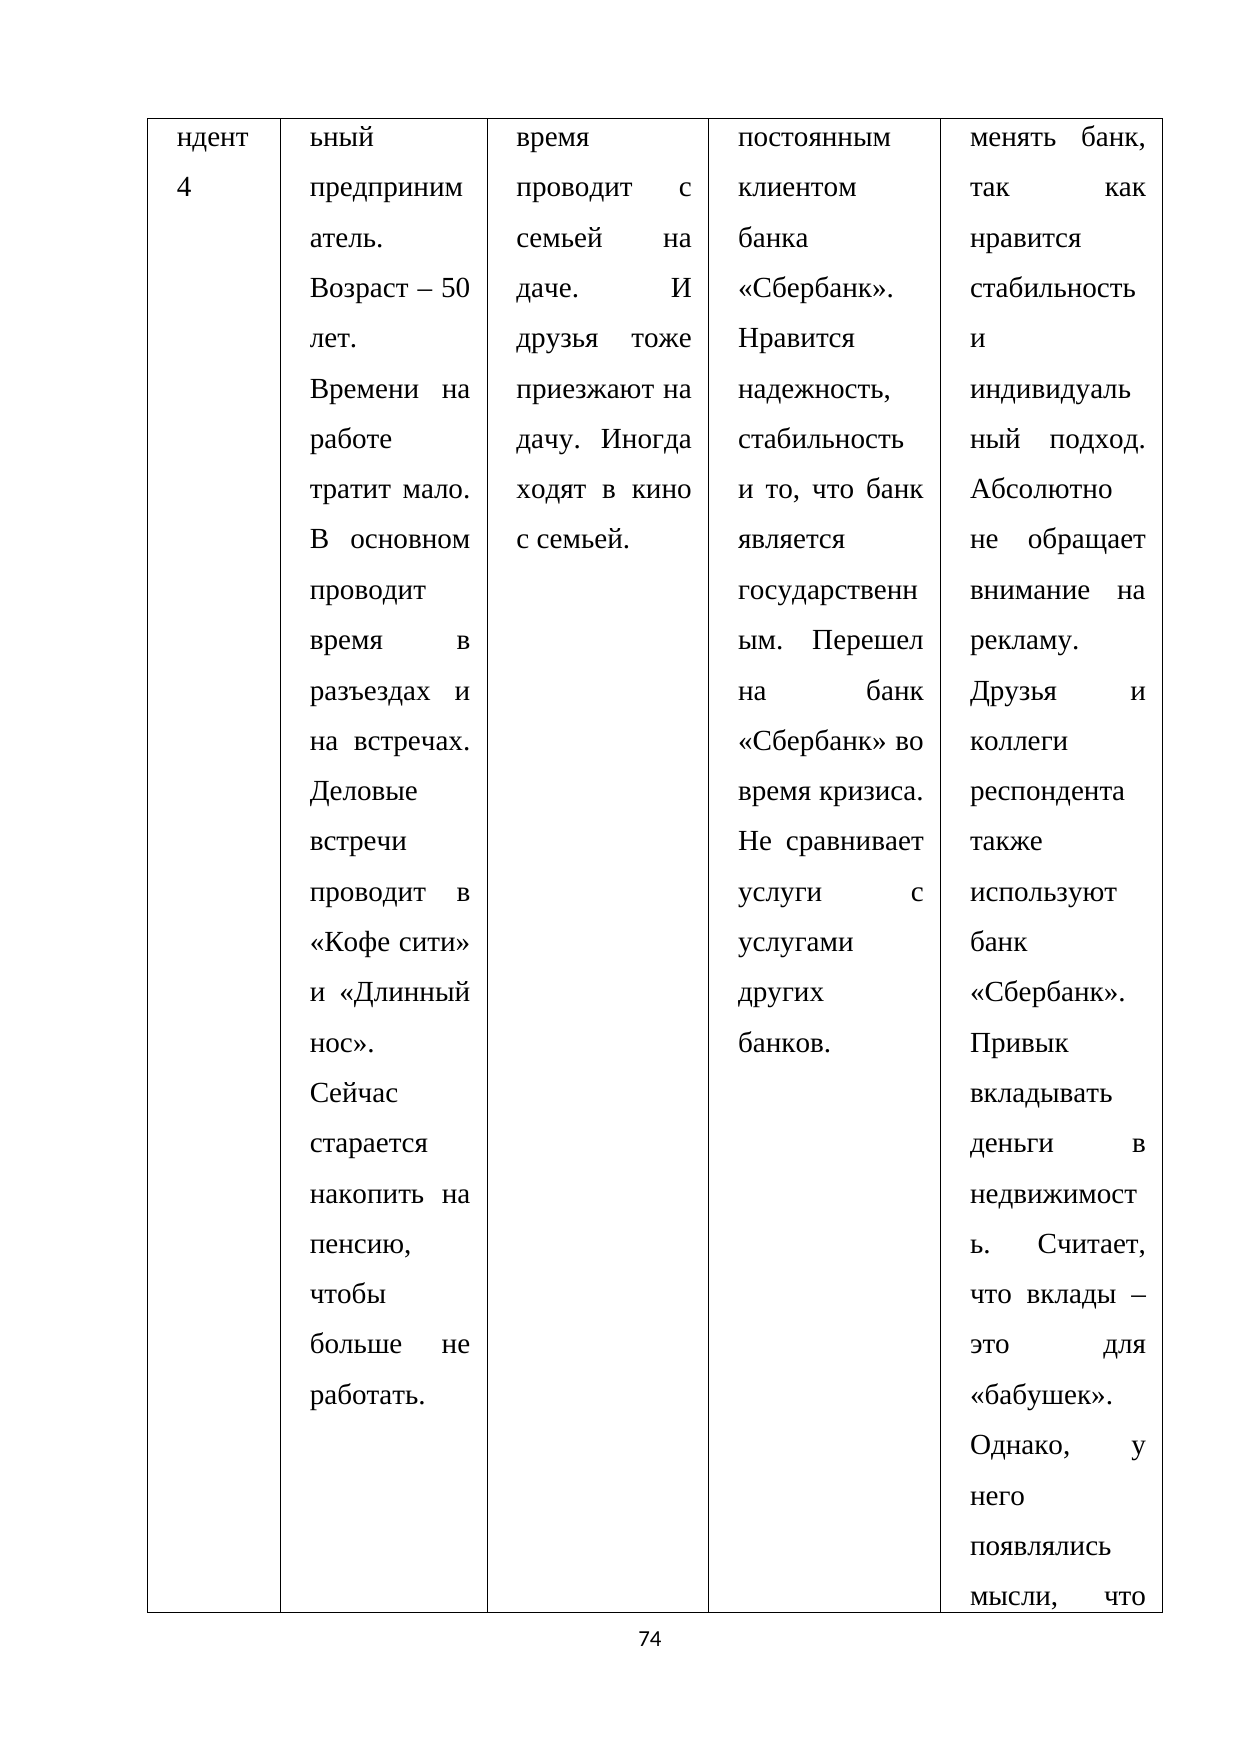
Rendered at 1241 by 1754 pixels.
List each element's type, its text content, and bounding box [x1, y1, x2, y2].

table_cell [281, 119, 487, 1612]
table_cell Респондент 4 [148, 119, 280, 1612]
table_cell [941, 119, 1162, 1612]
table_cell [709, 119, 940, 1612]
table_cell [488, 119, 708, 1612]
